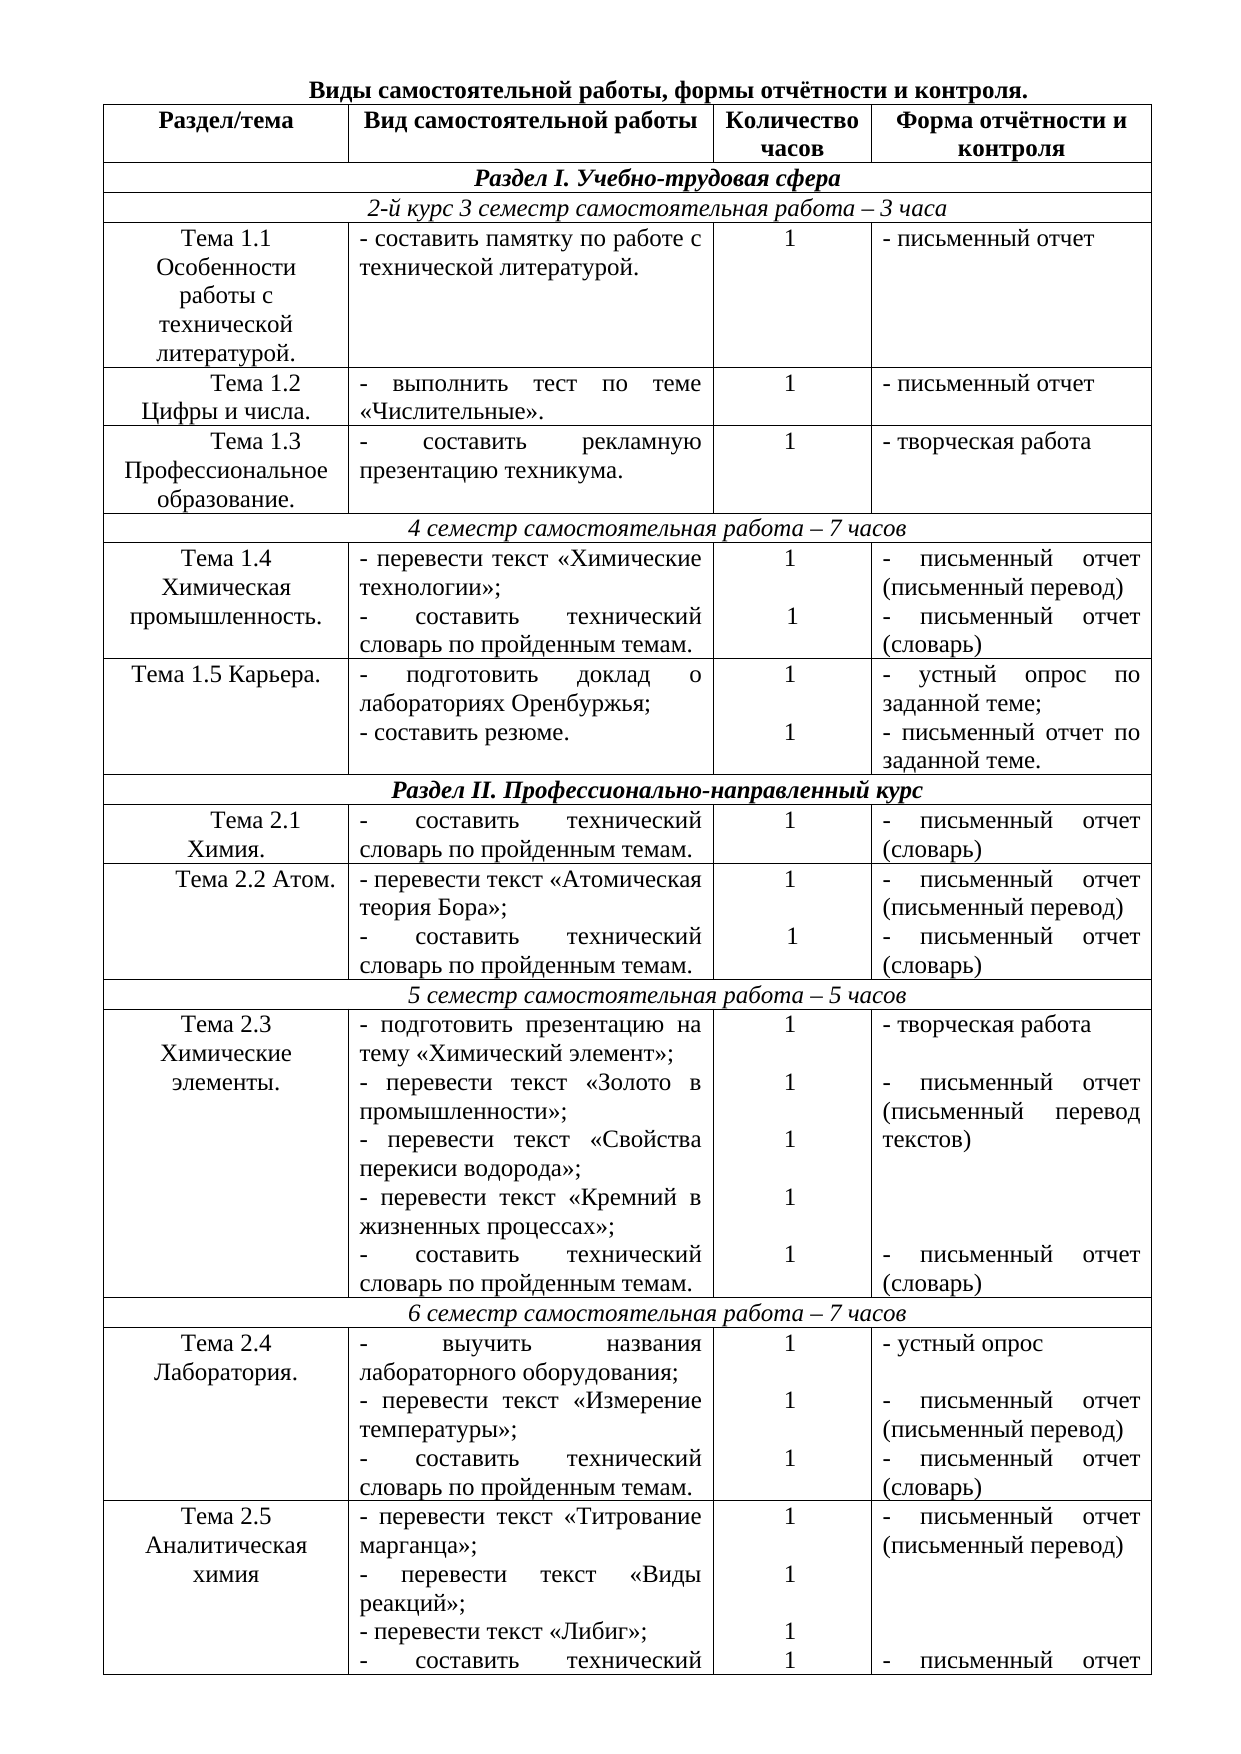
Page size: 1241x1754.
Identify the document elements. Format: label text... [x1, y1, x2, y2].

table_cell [349, 1501, 713, 1674]
table_cell 2-й курс 3 семестр самостоятельная работа – 3 часа [104, 193, 1151, 222]
table_cell 1 1 1 1 [714, 1501, 871, 1674]
table_cell - творческая работа [872, 426, 1151, 512]
table_cell Тема 2.2 Атом. [104, 864, 348, 979]
table_header Количество часов [714, 105, 871, 162]
table_cell - перевести текст «Химические технологии»; - составить технический словарь по пройденным темам. [349, 543, 713, 658]
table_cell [872, 1501, 1151, 1674]
table_cell - письменный отчет [872, 223, 1151, 367]
table_cell - письменный отчет (письменный перевод) - письменный отчет (словарь) [872, 543, 1151, 658]
table_cell - подготовить презентацию на тему «Химический элемент»; - перевести текст «Золото в промышленности»; - перевести текст «Свойства перекиси водорода»; - перевести текст «Кремний в жизненных процессах»; - составить технический словарь по пройденным темам. [349, 1010, 713, 1297]
table_cell 1 [714, 426, 871, 512]
table_cell 1 1 1 1 1 [714, 1010, 871, 1297]
table_cell 1 1 [714, 864, 871, 979]
table_cell - составить технический словарь по пройденным темам. [349, 805, 713, 863]
table_header Форма отчётности и контроля [872, 105, 1151, 162]
table_cell - письменный отчет (словарь) [872, 805, 1151, 863]
table_cell - творческая работа - письменный отчет (письменный перевод текстов) - письменный отчет (словарь) [872, 1010, 1151, 1297]
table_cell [104, 1501, 348, 1674]
table_cell - выучить названия лабораторного оборудования; - перевести текст «Измерение температуры»; - составить технический словарь по пройденным темам. [349, 1328, 713, 1500]
table_cell - устный опрос - письменный отчет (письменный перевод) - письменный отчет (словарь) [872, 1328, 1151, 1500]
table_cell 5 семестр самостоятельная работа – 5 часов [104, 980, 1151, 1008]
table_header Раздел/тема [104, 105, 348, 162]
table_cell Тема 2.3 Химические элементы. [104, 1010, 348, 1297]
table_cell - устный опрос по заданной теме; - письменный отчет по заданной теме. [872, 659, 1151, 774]
table_cell Раздел I. Учебно-трудовая сфера [104, 163, 1151, 192]
table_cell 1 1 1 [714, 1328, 871, 1500]
table_cell 1 [714, 368, 871, 425]
table_cell - подготовить доклад о лабораториях Оренбуржья; - составить резюме. [349, 659, 713, 774]
list Виды самостоятельной работы, формы отчётности и контроля. [126, 75, 1152, 104]
table_cell Тема 1.2 Цифры и числа. [104, 368, 348, 425]
table_cell Тема 1.1 Особенности работы с технической литературой. [104, 223, 348, 367]
table_cell 6 семестр самостоятельная работа – 7 часов [104, 1298, 1151, 1327]
table_cell Тема 1.4 Химическая промышленность. [104, 543, 348, 658]
table_cell 1 [714, 223, 871, 367]
table_cell - перевести текст «Атомическая теория Бора»; - составить технический словарь по пройденным темам. [349, 864, 713, 979]
table_cell - письменный отчет [872, 368, 1151, 425]
table_cell Раздел II. Профессионально-направленный курс [104, 775, 1151, 804]
table_cell - письменный отчет (письменный перевод) - письменный отчет (словарь) [872, 864, 1151, 979]
table_header Вид самостоятельной работы [349, 105, 713, 162]
table_cell - составить рекламную презентацию техникума. [349, 426, 713, 512]
table_cell Тема 2.1 Химия. [104, 805, 348, 863]
table_cell Тема 2.4 Лаборатория. [104, 1328, 348, 1500]
table_cell - составить памятку по работе с технической литературой. [349, 223, 713, 367]
table_cell 1 [714, 805, 871, 863]
table_cell - выполнить тест по теме «Числительные». [349, 368, 713, 425]
table_cell 1 1 [714, 543, 871, 658]
table_cell 4 семестр самостоятельная работа – 7 часов [104, 514, 1151, 542]
table_cell Тема 1.3 Профессиональное образование. [104, 426, 348, 512]
table_cell Тема 1.5 Карьера. [104, 659, 348, 774]
table_cell 1 1 [714, 659, 871, 774]
